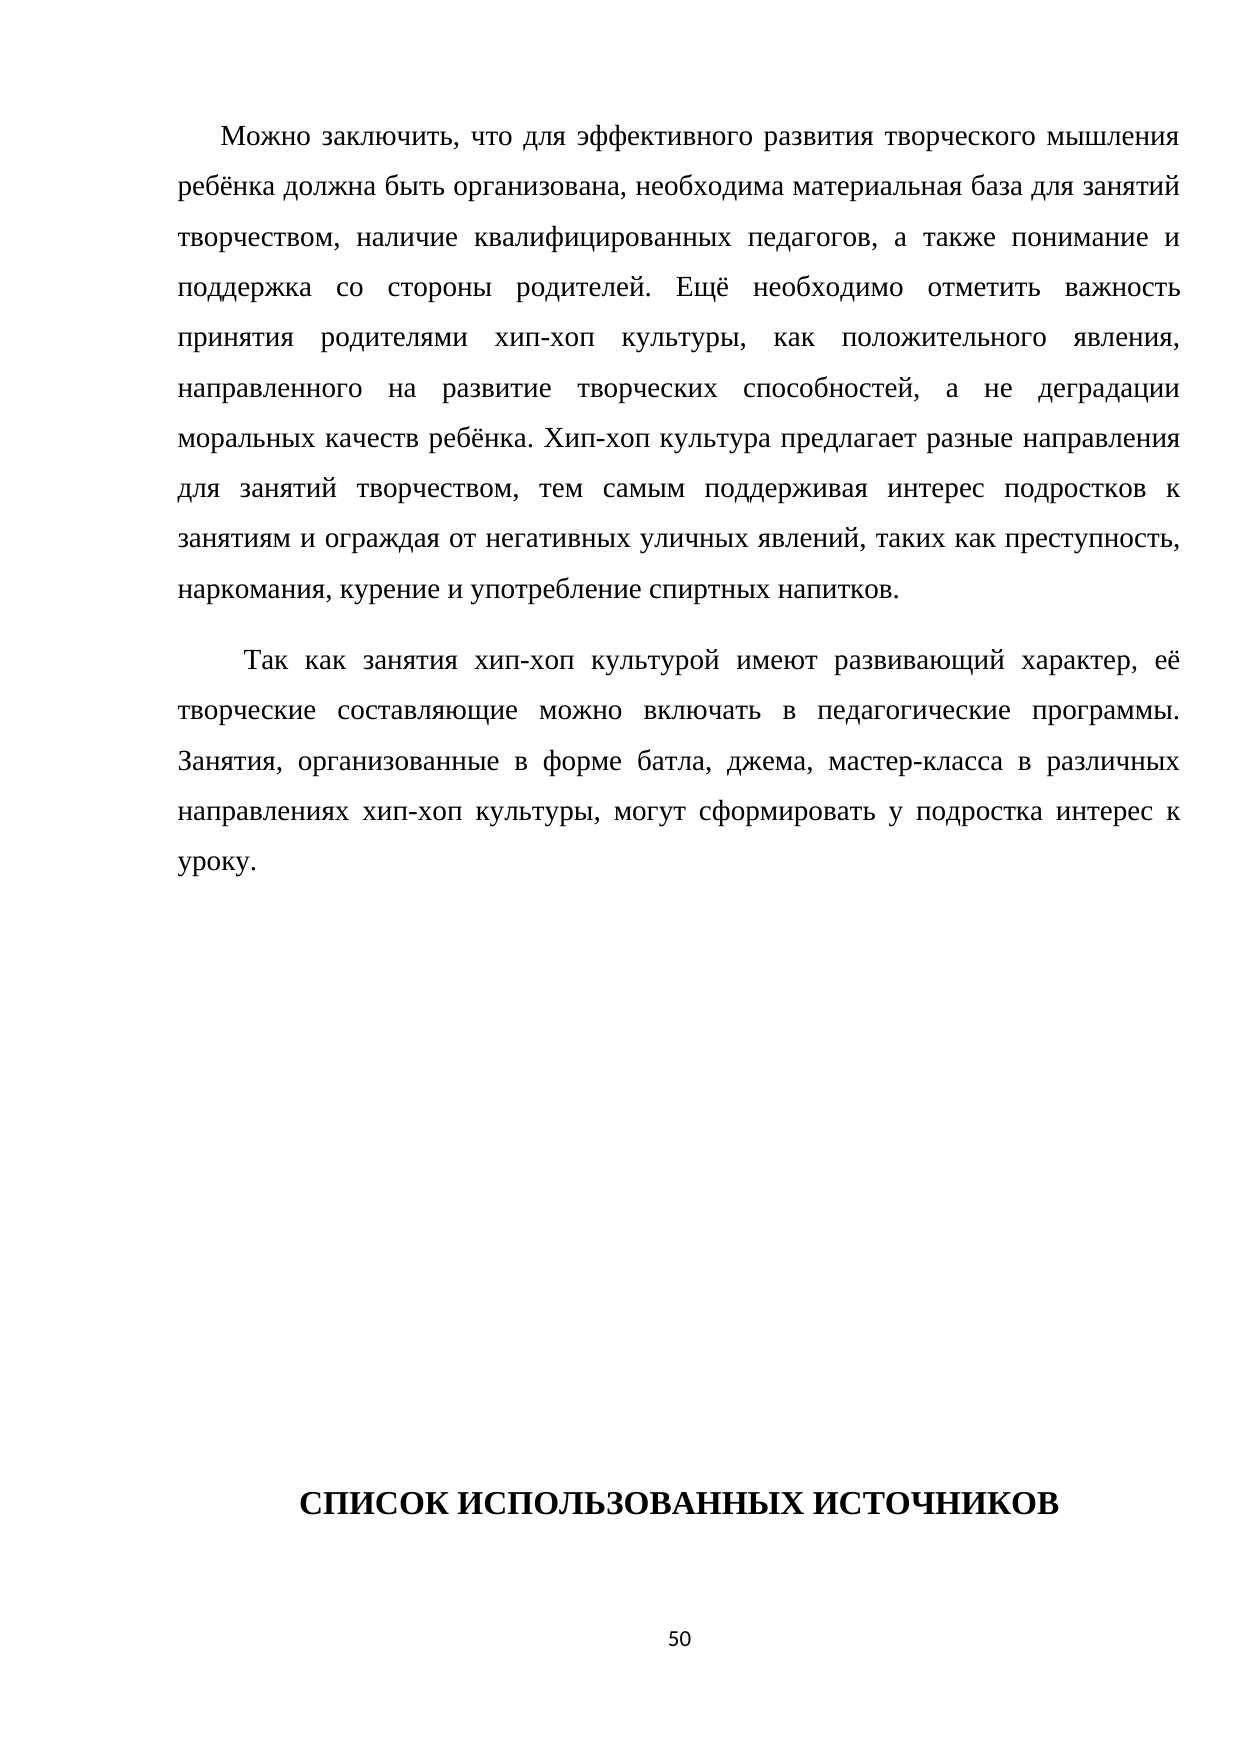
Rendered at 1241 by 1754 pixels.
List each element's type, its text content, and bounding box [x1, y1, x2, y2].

text Так как занятия хип-хоп культурой имеют развивающий характер, её творческие составляющие можно включать в педагогические программы. Занятия, организованные в форме батла, джема, мастер-класса в различных направлениях хип-хоп культуры, могут сформировать у подростка интерес к уроку. [177, 642, 1181, 877]
subtitle Список использованных источников [177, 1484, 1181, 1522]
text Можно заключить, что для эффективного развития творческого мышления ребёнка должна быть организована, необходима материальная база для занятий творчеством, наличие квалифицированных педагогов, а также понимание и поддержка со стороны родителей. Ещё необходимо отметить важность принятия родителями хип-хоп культуры, как положительного явления, направленного на развитие творческих способностей, а не деградации моральных качеств ребёнка. Хип-хоп культура предлагает разные направления для занятий творчеством, тем самым поддерживая интерес подростков к занятиям и ограждая от негативных уличных явлений, таких как преступность, наркомания, курение и употребление спиртных напитков. [177, 118, 1181, 604]
